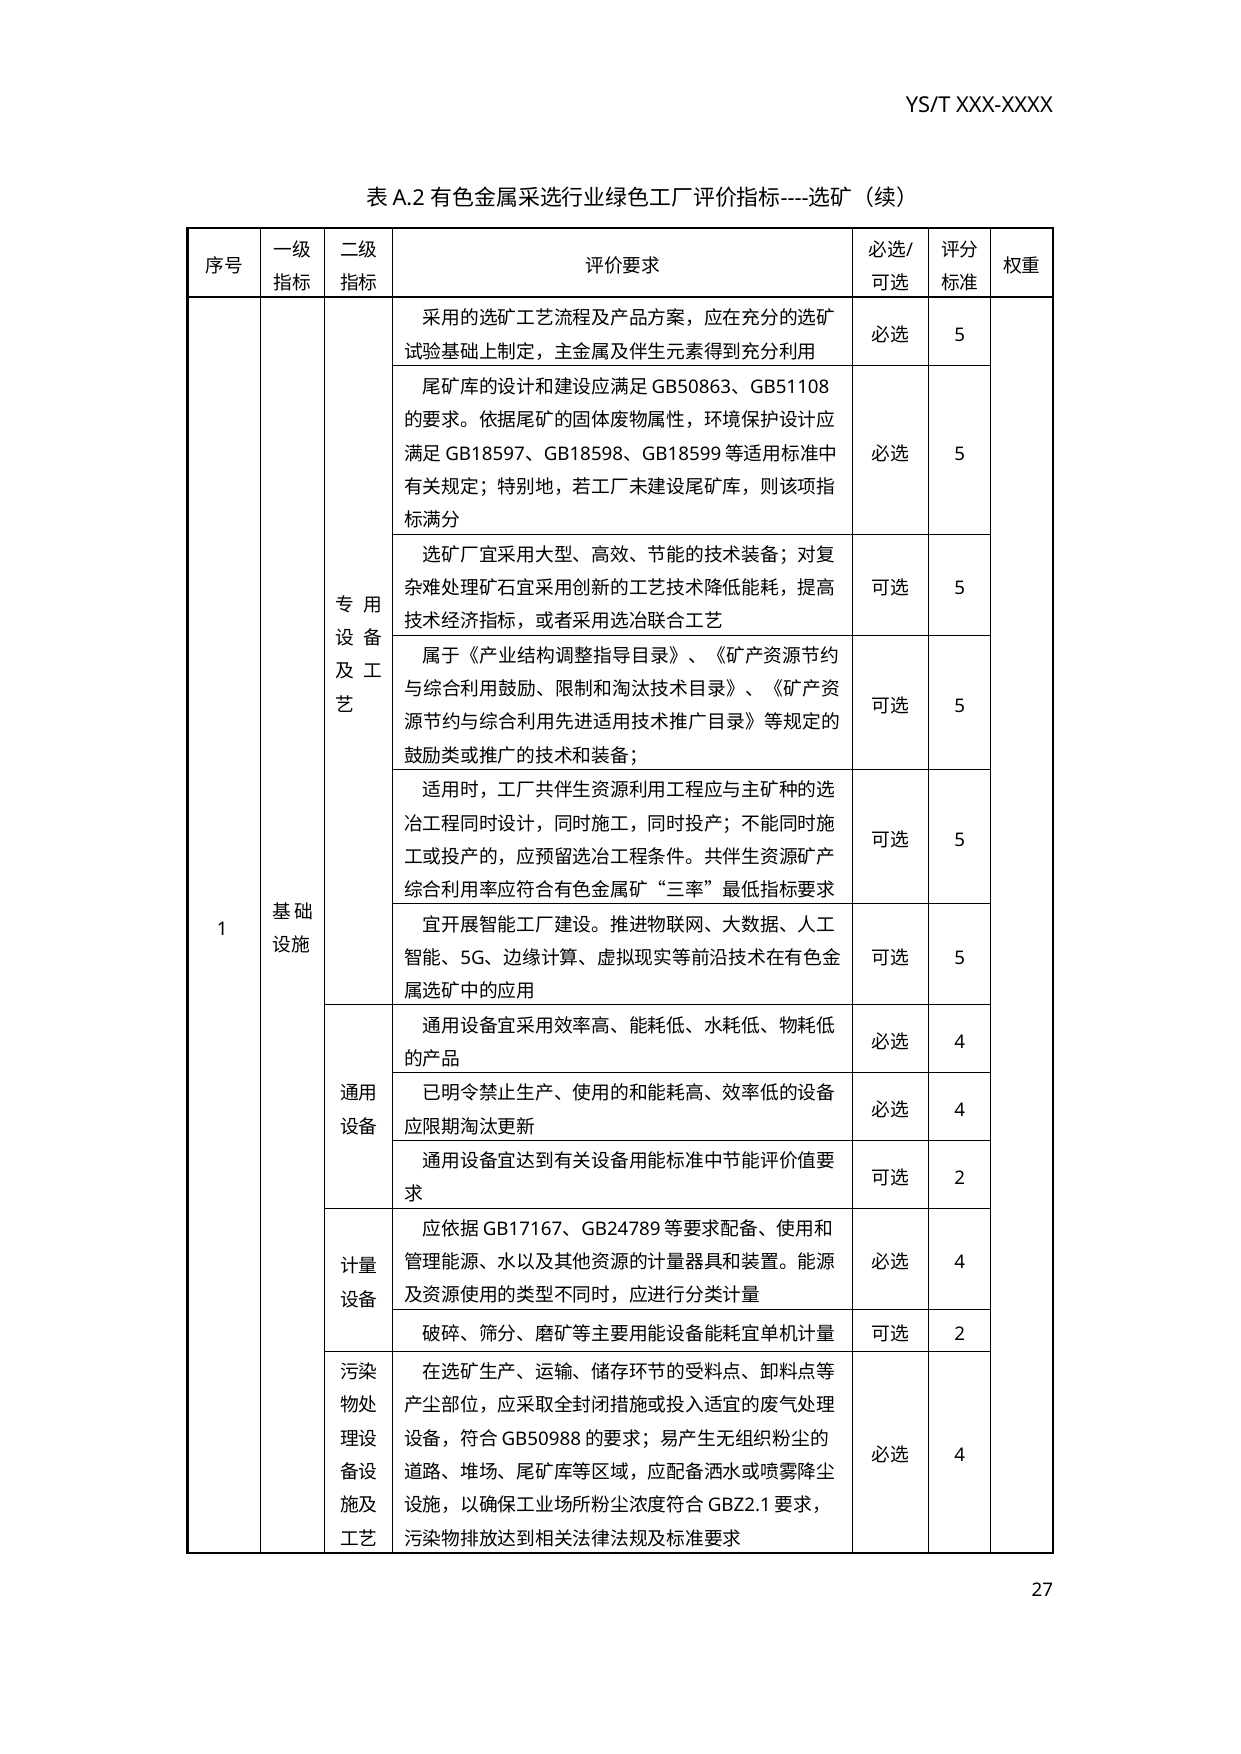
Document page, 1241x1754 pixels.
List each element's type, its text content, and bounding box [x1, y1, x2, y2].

table_cell 尾矿库的设计和建设应满足GB50863、GB51108的要求。依据尾矿的固体废物属性，环境保护设计应满足GB18597、GB18598、GB18599等适用标准中有关规定；特别地，若工厂未建设尾矿库，则该项指标满分 [393, 366, 852, 533]
table_cell 污染物处理设备设施及工艺 [325, 1352, 392, 1552]
table_header 权重 [991, 229, 1052, 296]
table_cell 宜开展智能工厂建设。推进物联网、大数据、人工智能、5G、边缘计算、虚拟现实等前沿技术在有色金属选矿中的应用 [393, 904, 852, 1004]
table_cell 可选 [853, 535, 928, 634]
table_cell 4 [929, 1005, 990, 1072]
table_cell 2 [929, 1141, 990, 1207]
table_cell 通用设备宜达到有关设备用能标准中节能评价值要求 [393, 1141, 852, 1207]
table_cell 可选 [853, 1141, 928, 1207]
table_cell 必选 [853, 366, 928, 533]
table_cell 4 [929, 1352, 990, 1552]
table_header 评价要求 [393, 229, 852, 296]
table_cell 破碎、筛分、磨矿等主要用能设备能耗宜单机计量 [393, 1310, 852, 1351]
table_cell 5 [929, 636, 990, 769]
table_cell 4 [929, 1209, 990, 1308]
table_cell 可选 [853, 636, 928, 769]
table_header 二级指标 [325, 229, 392, 296]
table_cell 通用设备宜采用效率高、能耗低、水耗低、物耗低的产品 [393, 1005, 852, 1072]
table_cell 5 [929, 535, 990, 634]
table_cell 必选 [853, 1073, 928, 1140]
table_header 一级指标 [261, 229, 324, 296]
table_cell 4 [929, 1073, 990, 1140]
table_cell 可选 [853, 904, 928, 1004]
table_cell 适用时，工厂共伴生资源利用工程应与主矿种的选冶工程同时设计，同时施工，同时投产；不能同时施工或投产的，应预留选冶工程条件。共伴生资源矿产综合利用率应符合有色金属矿“三率”最低指标要求 [393, 770, 852, 903]
table_cell 属于《产业结构调整指导目录》、《矿产资源节约与综合利用鼓励、限制和淘汰技术目录》、《矿产资源节约与综合利用先进适用技术推广目录》等规定的鼓励类或推广的技术和装备； [393, 636, 852, 769]
table_cell 专用设备及工艺 [325, 298, 392, 1004]
table_cell 已明令禁止生产、使用的和能耗高、效率低的设备应限期淘汰更新 [393, 1073, 852, 1140]
table_cell 必选 [853, 1352, 928, 1552]
table_cell [991, 298, 1052, 1552]
table_cell 通用设备 [325, 1005, 392, 1207]
table_cell 5 [929, 298, 990, 365]
table_cell 计量设备 [325, 1209, 392, 1351]
table_cell 可选 [853, 1310, 928, 1351]
table_cell 基础设施 [261, 298, 324, 1552]
table_cell 必选 [853, 298, 928, 365]
table_cell 选矿厂宜采用大型、高效、节能的技术装备；对复杂难处理矿石宜采用创新的工艺技术降低能耗，提高技术经济指标，或者采用选冶联合工艺 [393, 535, 852, 634]
table_header 评分标准 [929, 229, 990, 296]
table_cell 2 [929, 1310, 990, 1351]
table_cell 5 [929, 904, 990, 1004]
table_cell 在选矿生产、运输、储存环节的受料点、卸料点等产尘部位，应采取全封闭措施或投入适宜的废气处理设备，符合GB50988的要求；易产生无组织粉尘的道路、堆场、尾矿库等区域，应配备洒水或喷雾降尘设施，以确保工业场所粉尘浓度符合GBZ2.1要求，污染物排放达到相关法律法规及标准要求 [393, 1352, 852, 1552]
table_cell 5 [929, 366, 990, 533]
table_cell 必选 [853, 1209, 928, 1308]
table_header 必选/可选 [853, 229, 928, 296]
table_cell 必选 [853, 1005, 928, 1072]
table_header 序号 [189, 229, 260, 296]
table_cell 应依据GB17167、GB24789等要求配备、使用和管理能源、水以及其他资源的计量器具和装置。能源及资源使用的类型不同时，应进行分类计量 [393, 1209, 852, 1308]
table_cell 采用的选矿工艺流程及产品方案，应在充分的选矿试验基础上制定，主金属及伴生元素得到充分利用 [393, 298, 852, 365]
table_cell 可选 [853, 770, 928, 903]
table_cell 1 [189, 298, 260, 1552]
text 表A.2 有色金属采选行业绿色工厂评价指标----选矿（续） [187, 180, 1053, 211]
table_cell 5 [929, 770, 990, 903]
